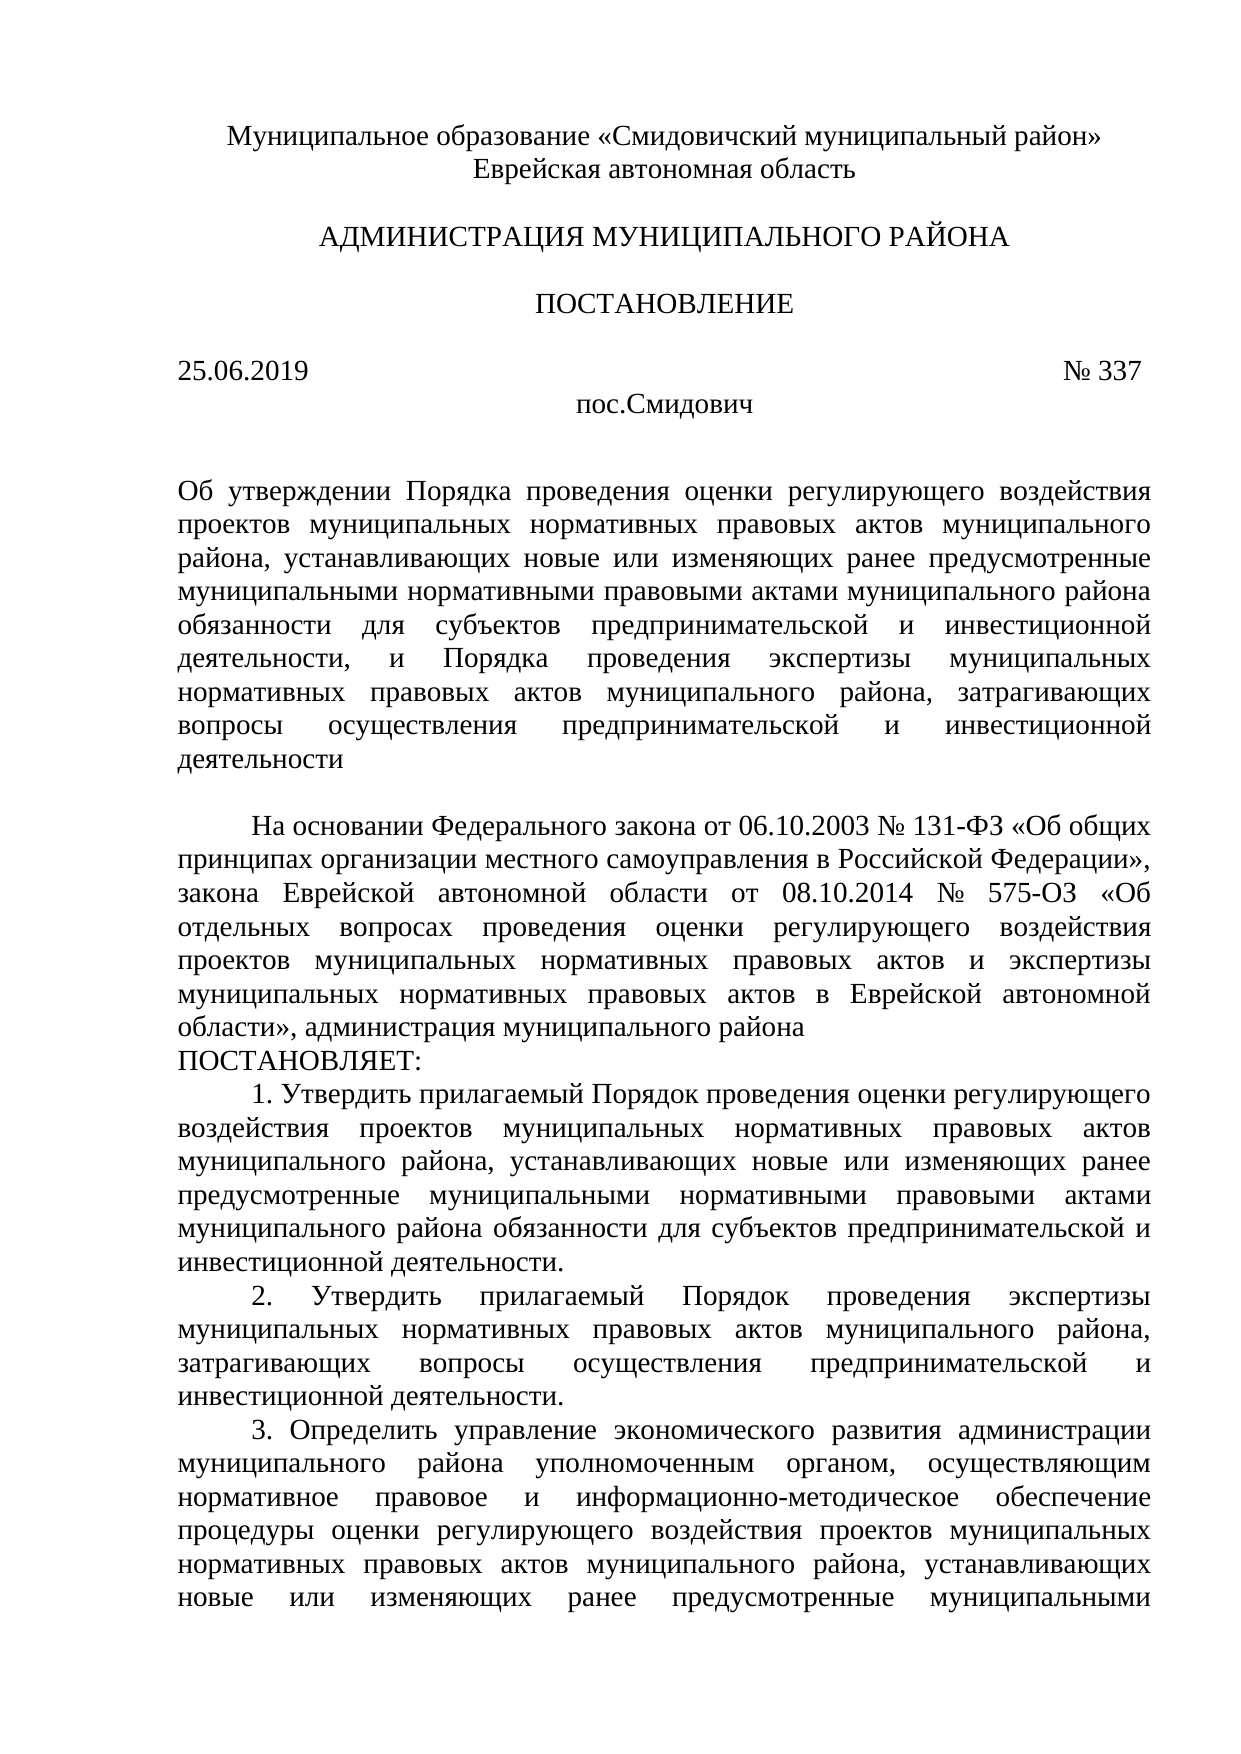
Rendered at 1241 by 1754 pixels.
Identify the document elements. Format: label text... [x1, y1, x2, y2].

text Об утверждении Порядка проведения оценки регулирующего воздействия проектов муниципальных нормативных правовых актов муниципального района, устанавливающих новые или изменяющих ранее предусмотренные муниципальными нормативными правовыми актами муниципального района обязанности для субъектов предпринимательской и инвестиционной деятельности, и Порядка проведения экспертизы муниципальных нормативных правовых актов муниципального района, затрагивающих вопросы осуществления предпринимательской и инвестиционной деятельности [177, 473, 1152, 774]
text ПОСТАНОВЛЕНИЕ [177, 286, 1152, 319]
text ПОСТАНОВЛЯЕТ: [177, 1043, 1152, 1076]
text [177, 1412, 1152, 1613]
text 2. Утвердить прилагаемый Порядок проведения экспертизы муниципальных нормативных правовых актов муниципального района, затрагивающих вопросы осуществления предпринимательской и инвестиционной деятельности. [177, 1278, 1152, 1412]
text На основании Федерального закона от 06.10.2003 № 131-ФЗ «Об общих принципах организации местного самоуправления в Российской Федерации», закона Еврейской автономной области от 08.10.2014 № 575-ОЗ «Об отдельных вопросах проведения оценки регулирующего воздействия проектов муниципальных нормативных правовых актов и экспертизы муниципальных нормативных правовых актов в Еврейской автономной области», администрация муниципального района [177, 808, 1152, 1043]
text Муниципальное образование «Смидовичский муниципальный район» [177, 118, 1152, 152]
text Еврейская автономная область [177, 152, 1152, 185]
text АДМИНИСТРАЦИЯ МУНИЦИПАЛЬНОГО РАЙОНА [177, 219, 1152, 252]
text 25.06.2019 № 337 [177, 353, 1152, 386]
text пос.Смидович [177, 386, 1152, 420]
text 1. Утвердить прилагаемый Порядок проведения оценки регулирующего воздействия проектов муниципальных нормативных правовых актов муниципального района, устанавливающих новые или изменяющих ранее предусмотренные муниципальными нормативными правовыми актами муниципального района обязанности для субъектов предпринимательской и инвестиционной деятельности. [177, 1076, 1152, 1278]
